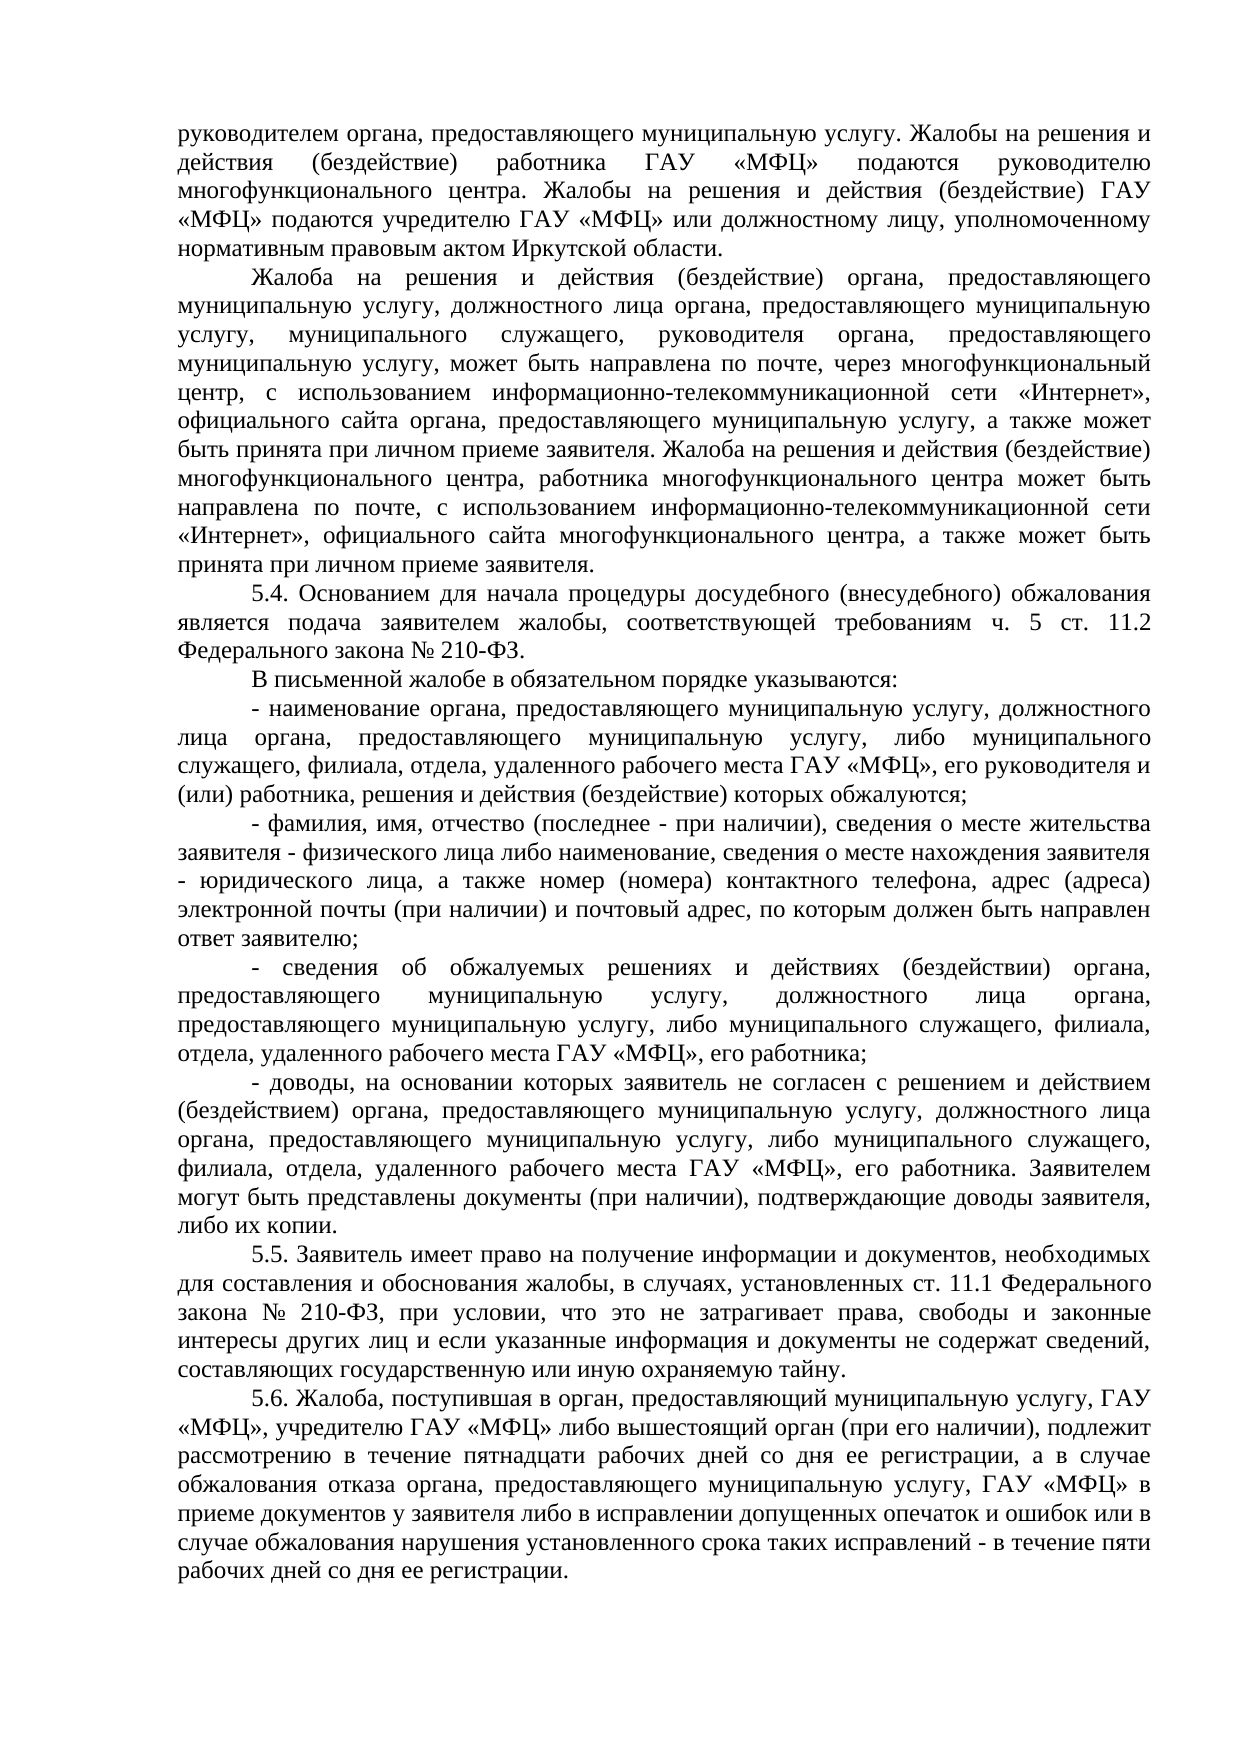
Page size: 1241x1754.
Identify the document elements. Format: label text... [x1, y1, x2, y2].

text 5.4. Основанием для начала процедуры досудебного (внесудебного) обжалования является подача заявителем жалобы, соответствующей требованиям ч. 5 ст. 11.2 Федерального закона № 210-ФЗ. [177, 578, 1152, 664]
text 5.5. Заявитель имеет право на получение информации и документов, необходимых для составления и обоснования жалобы, в случаях, установленных ст. 11.1 Федерального закона № 210-ФЗ, при условии, что это не затрагивает права, свободы и законные интересы других лиц и если указанные информация и документы не содержат сведений, составляющих государственную или иную охраняемую тайну. [177, 1239, 1152, 1383]
text 5.6. Жалоба, поступившая в орган, предоставляющий муниципальную услугу, ГАУ «МФЦ», учредителю ГАУ «МФЦ» либо вышестоящий орган (при его наличии), подлежит рассмотрению в течение пятнадцати рабочих дней со дня ее регистрации, а в случае обжалования отказа органа, предоставляющего муниципальную услугу, ГАУ «МФЦ» в приеме документов у заявителя либо в исправлении допущенных опечаток и ошибок или в случае обжалования нарушения установленного срока таких исправлений - в течение пяти рабочих дней со дня ее регистрации. [177, 1383, 1152, 1584]
text - фамилия, имя, отчество (последнее - при наличии), сведения о месте жительства заявителя - физического лица либо наименование, сведения о месте нахождения заявителя - юридического лица, а также номер (номера) контактного телефона, адрес (адреса) электронной почты (при наличии) и почтовый адрес, по которым должен быть направлен ответ заявителю; [177, 808, 1152, 952]
text Жалоба на решения и действия (бездействие) органа, предоставляющего муниципальную услугу, должностного лица органа, предоставляющего муниципальную услугу, муниципального служащего, руководителя органа, предоставляющего муниципальную услугу, может быть направлена по почте, через многофункциональный центр, с использованием информационно-телекоммуникационной сети «Интернет», официального сайта органа, предоставляющего муниципальную услугу, а также может быть принята при личном приеме заявителя. Жалоба на решения и действия (бездействие) многофункционального центра, работника многофункционального центра может быть направлена по почте, с использованием информационно-телекоммуникационной сети «Интернет», официального сайта многофункционального центра, а также может быть принята при личном приеме заявителя. [177, 262, 1152, 578]
text В письменной жалобе в обязательном порядке указываются: [177, 664, 1152, 693]
text - наименование органа, предоставляющего муниципальную услугу, должностного лица органа, предоставляющего муниципальную услугу, либо муниципального служащего, филиала, отдела, удаленного рабочего места ГАУ «МФЦ», его руководителя и (или) работника, решения и действия (бездействие) которых обжалуются; [177, 693, 1152, 808]
text - сведения об обжалуемых решениях и действиях (бездействии) органа, предоставляющего муниципальную услугу, должностного лица органа, предоставляющего муниципальную услугу, либо муниципального служащего, филиала, отдела, удаленного рабочего места ГАУ «МФЦ», его работника; [177, 952, 1152, 1067]
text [177, 118, 1152, 262]
text - доводы, на основании которых заявитель не согласен с решением и действием (бездействием) органа, предоставляющего муниципальную услугу, должностного лица органа, предоставляющего муниципальную услугу, либо муниципального служащего, филиала, отдела, удаленного рабочего места ГАУ «МФЦ», его работника. Заявителем могут быть представлены документы (при наличии), подтверждающие доводы заявителя, либо их копии. [177, 1067, 1152, 1239]
